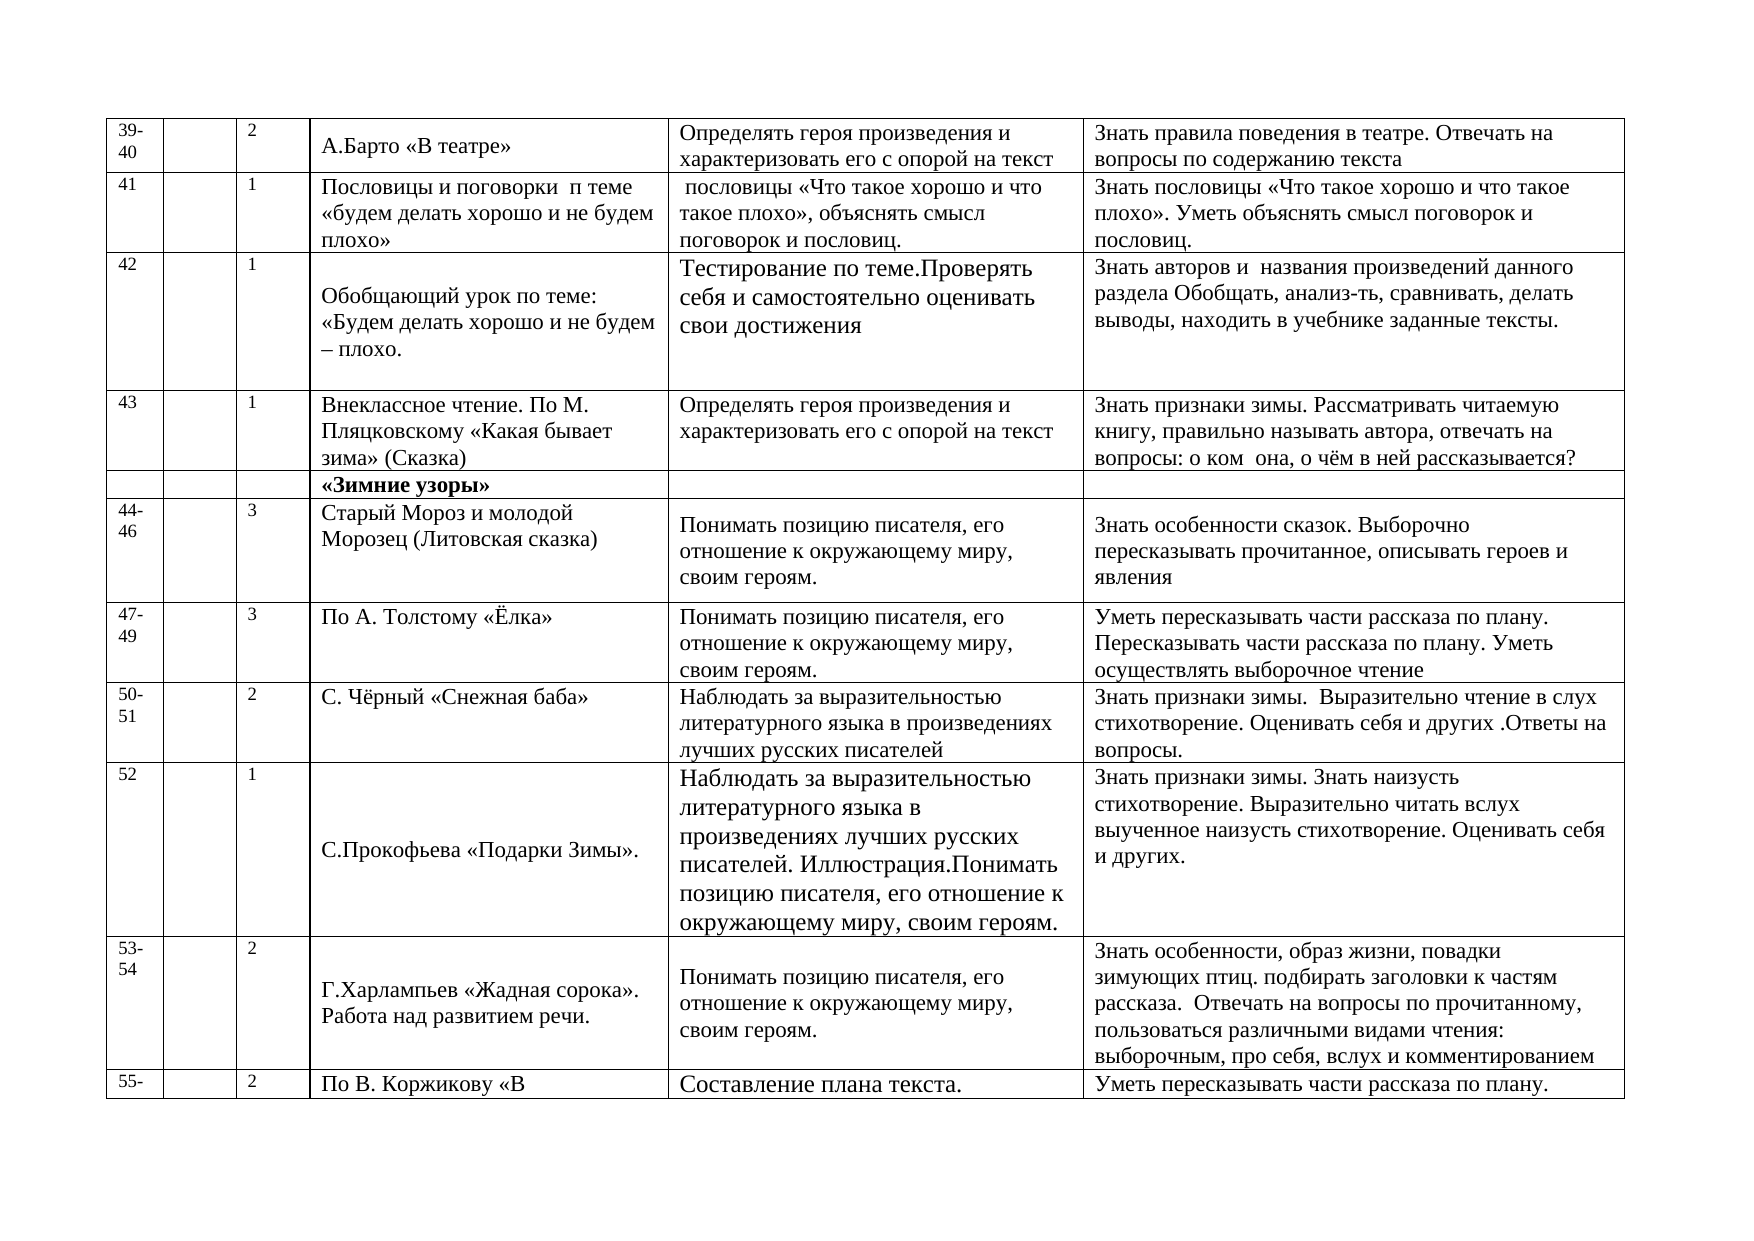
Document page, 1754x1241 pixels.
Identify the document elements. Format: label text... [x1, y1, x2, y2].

table_cell Знать признаки зимы. Знать наизусть стихотворение. Выразительно читать вслух выученное наизусть стихотворение. Оценивать себя и других. [1084, 763, 1624, 936]
table_cell «Зимние узоры» [311, 471, 668, 497]
table_cell пословицы «Что такое хорошо и что такое плохо», объяснять смысл поговорок и пословиц. [669, 173, 1083, 252]
table_cell [164, 253, 236, 390]
table_cell 2 [237, 119, 309, 172]
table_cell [1084, 1070, 1624, 1098]
table_cell Внеклассное чтение. По М. Пляцковскому «Какая бывает зима» (Сказка) [311, 391, 668, 470]
table_cell 3 [237, 603, 309, 682]
table_cell 53-54 [107, 937, 163, 1068]
table_cell С.Прокофьева «Подарки Зимы». [311, 763, 668, 936]
table_cell [164, 603, 236, 682]
table_cell 55-56 [107, 1070, 163, 1098]
table_cell 3 [237, 499, 309, 602]
table_cell [669, 471, 1083, 497]
table_cell 50-51 [107, 683, 163, 762]
table_cell 52 [107, 763, 163, 936]
table_cell Понимать позицию писателя, его отношение к окружающему миру, своим героям. [669, 603, 1083, 682]
table_cell 39-40 [107, 119, 163, 172]
table_cell 44-46 [107, 499, 163, 602]
table_cell Знать пословицы «Что такое хорошо и что такое плохо». Уметь объяснять смысл поговорок и пословиц. [1084, 173, 1624, 252]
table_cell Старый Мороз и молодой Морозец (Литовская сказка) [311, 499, 668, 602]
table_cell Знать особенности, образ жизни, повадки зимующих птиц. подбирать заголовки к частям рассказа. Отвечать на вопросы по прочитанному, пользоваться различными видами чтения: выборочным, про себя, вслух и комментированием [1084, 937, 1624, 1068]
table_cell 2 [237, 937, 309, 1068]
table_cell Знать авторов и названия произведений данного раздела Обобщать, анализ-ть, сравнивать, делать выводы, находить в учебнике заданные тексты. [1084, 253, 1624, 390]
table_cell Определять героя произведения и характеризовать его с опорой на текст [669, 391, 1083, 470]
table_cell Обобщающий урок по теме: «Будем делать хорошо и не будем – плохо. [311, 253, 668, 390]
table_cell [164, 683, 236, 762]
table_cell Наблюдать за выразительностью литературного языка в произведениях лучших русских писателей. Иллюстрация.Понимать позицию писателя, его отношение к окружающему миру, своим героям. [669, 763, 1083, 936]
table_cell [1084, 471, 1624, 497]
table_cell Знать правила поведения в театре. Отвечать на вопросы по содержанию текста [1084, 119, 1624, 172]
table_cell 1 [237, 173, 309, 252]
table_cell Наблюдать за выразительностью литературного языка в произведениях лучших русских писателей [669, 683, 1083, 762]
table_cell Знать особенности сказок. Выборочно пересказывать прочитанное, описывать героев и явления [1084, 499, 1624, 602]
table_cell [669, 1070, 1083, 1098]
table_cell 41 [107, 173, 163, 252]
table_cell Знать признаки зимы. Рассматривать читаемую книгу, правильно называть автора, отвечать на вопросы: о ком она, о чём в ней рассказывается? [1084, 391, 1624, 470]
table_cell 2 [237, 683, 309, 762]
table_cell [164, 1070, 236, 1098]
table_cell По А. Толстому «Ёлка» [311, 603, 668, 682]
table_cell [164, 937, 236, 1068]
table_cell Знать признаки зимы. Выразительно чтение в слух стихотворение. Оценивать себя и других .Ответы на вопросы. [1084, 683, 1624, 762]
table_cell [164, 119, 236, 172]
table_cell Г.Харлампьев «Жадная сорока». Работа над развитием речи. [311, 937, 668, 1068]
table_cell [164, 763, 236, 936]
table_cell С. Чёрный «Снежная баба» [311, 683, 668, 762]
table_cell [311, 1070, 668, 1098]
table_cell [164, 173, 236, 252]
table_cell 42 [107, 253, 163, 390]
table_cell [107, 471, 163, 497]
table_cell 1 [237, 253, 309, 390]
table_cell 1 [237, 763, 309, 936]
table_cell [237, 471, 309, 497]
table_cell Определять героя произведения и характеризовать его с опорой на текст [669, 119, 1083, 172]
table_cell [164, 499, 236, 602]
table_cell А.Барто «В театре» [311, 119, 668, 172]
table_cell Уметь пересказывать части рассказа по плану. Пересказывать части рассказа по плану. Уметь осуществлять выборочное чтение [1084, 603, 1624, 682]
table_cell 47-49 [107, 603, 163, 682]
table_cell Понимать позицию писателя, его отношение к окружающему миру, своим героям. [669, 937, 1083, 1068]
table_cell 2 [237, 1070, 309, 1098]
table_cell [164, 471, 236, 497]
table_cell 1 [237, 391, 309, 470]
table_cell 43 [107, 391, 163, 470]
table_cell Тестирование по теме.Проверять себя и самостоятельно оценивать свои достижения [669, 253, 1083, 390]
table_cell [164, 391, 236, 470]
table_cell Пословицы и поговорки п теме «будем делать хорошо и не будем плохо» [311, 173, 668, 252]
table_cell Понимать позицию писателя, его отношение к окружающему миру, своим героям. [669, 499, 1083, 602]
